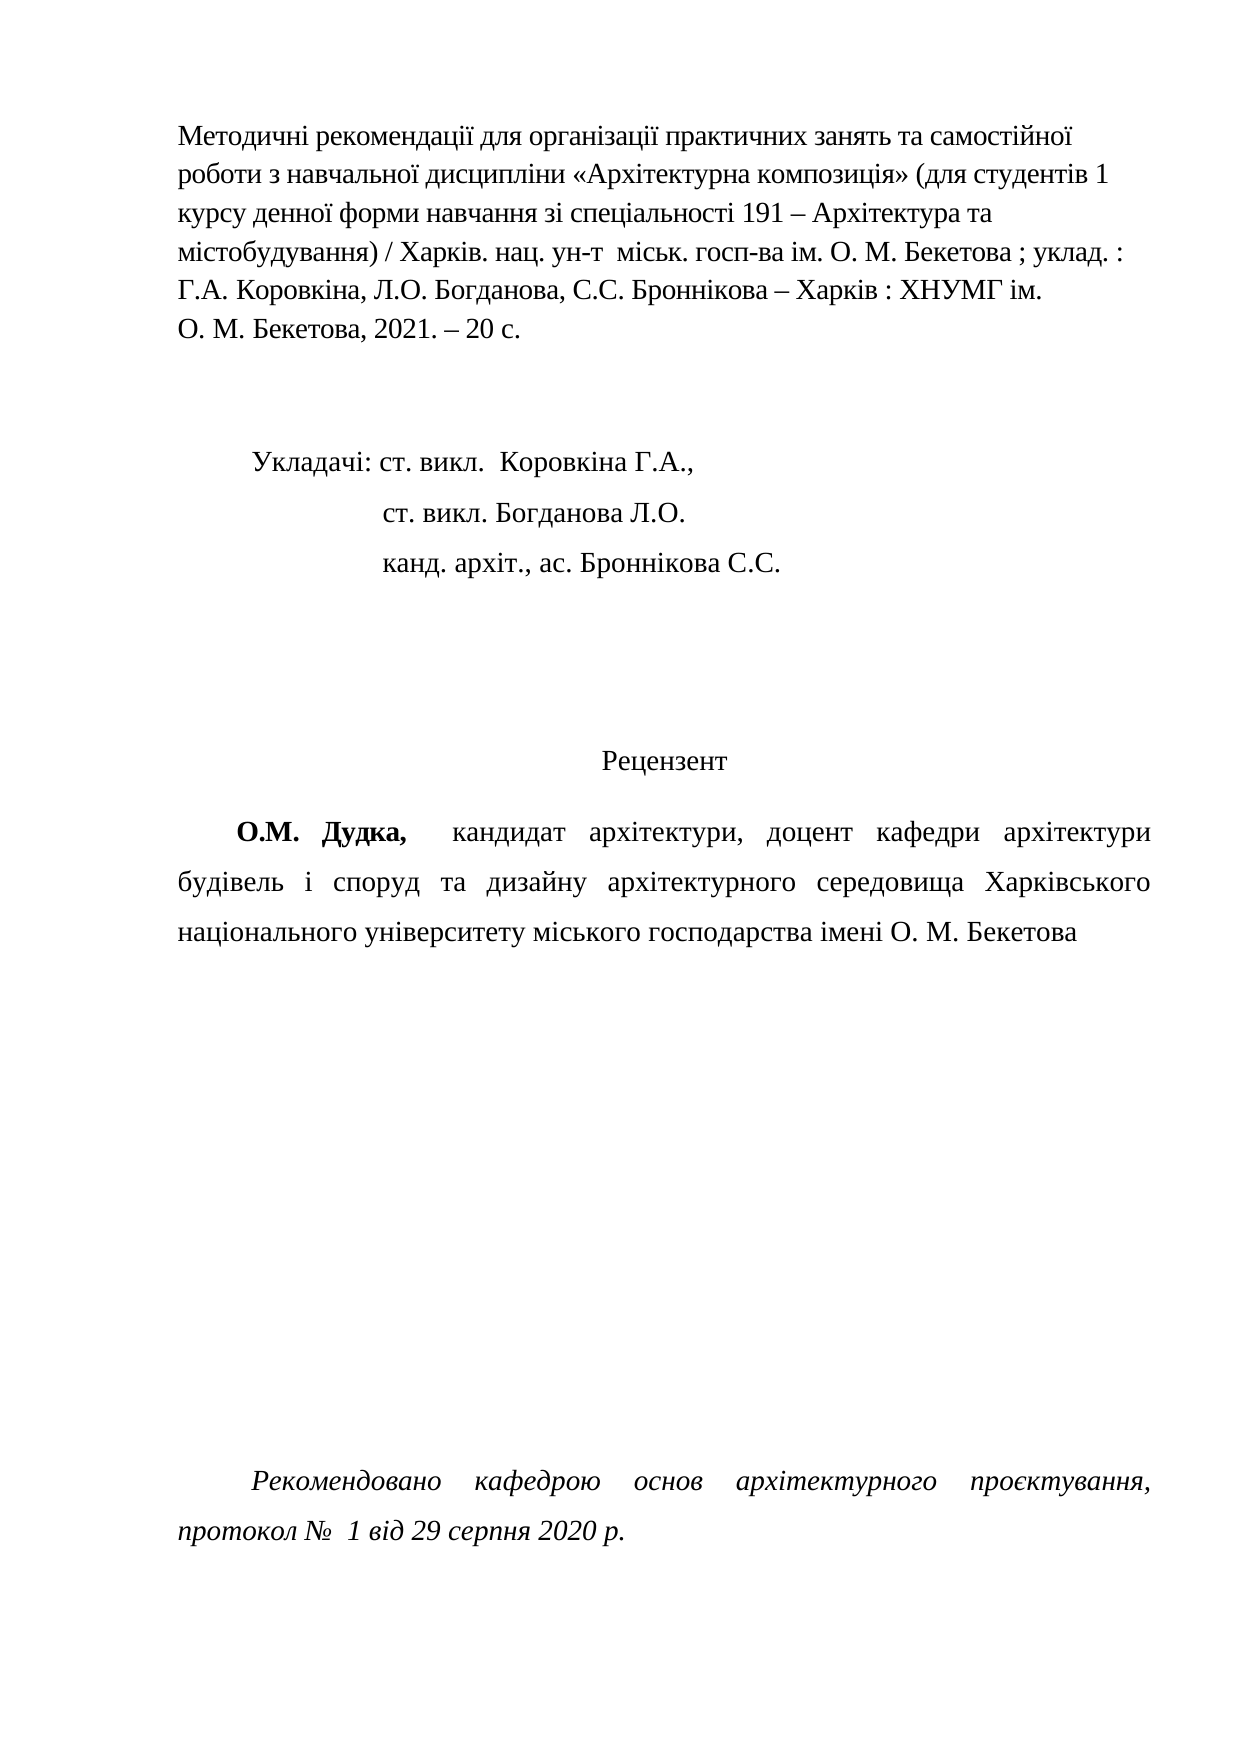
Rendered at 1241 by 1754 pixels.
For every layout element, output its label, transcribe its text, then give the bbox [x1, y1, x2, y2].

text Рецензент [177, 743, 1152, 776]
text канд. архіт., ас. Броннікова С.С. [177, 545, 1152, 579]
text Укладачі: ст. викл. Коровкіна Г.А., [177, 444, 1152, 478]
text Рекомендовано кафедрою основ архітектурного проєктування, протокол № 1 від 29 серпня 2020 р. [177, 1463, 1152, 1547]
text Методичні рекомендації для організації практичних занять та самостійної роботи з навчальної дисципліни «Архітектурна композиція» (для студентів 1 курсу денної форми навчання зі спеціальності 191 – Архітектура та містобудування) / Харків. нац. ун-т міськ. госп-ва ім. О. М. Бекетова ; уклад. : Г.А. Коровкіна, Л.О. Богданова, С.С. Броннікова – Харків : ХНУМГ ім. О. М. Бекетова, 2021. – 20 c. [177, 118, 1152, 344]
text О.М. Дудка, кандидат архітектури, доцент кафедри архітектури будівель і споруд та дизайну архітектурного середовища Харківського національного університету міського господарства імені О. М. Бекетова [177, 814, 1152, 948]
text ст. викл. Богданова Л.О. [177, 495, 1152, 528]
